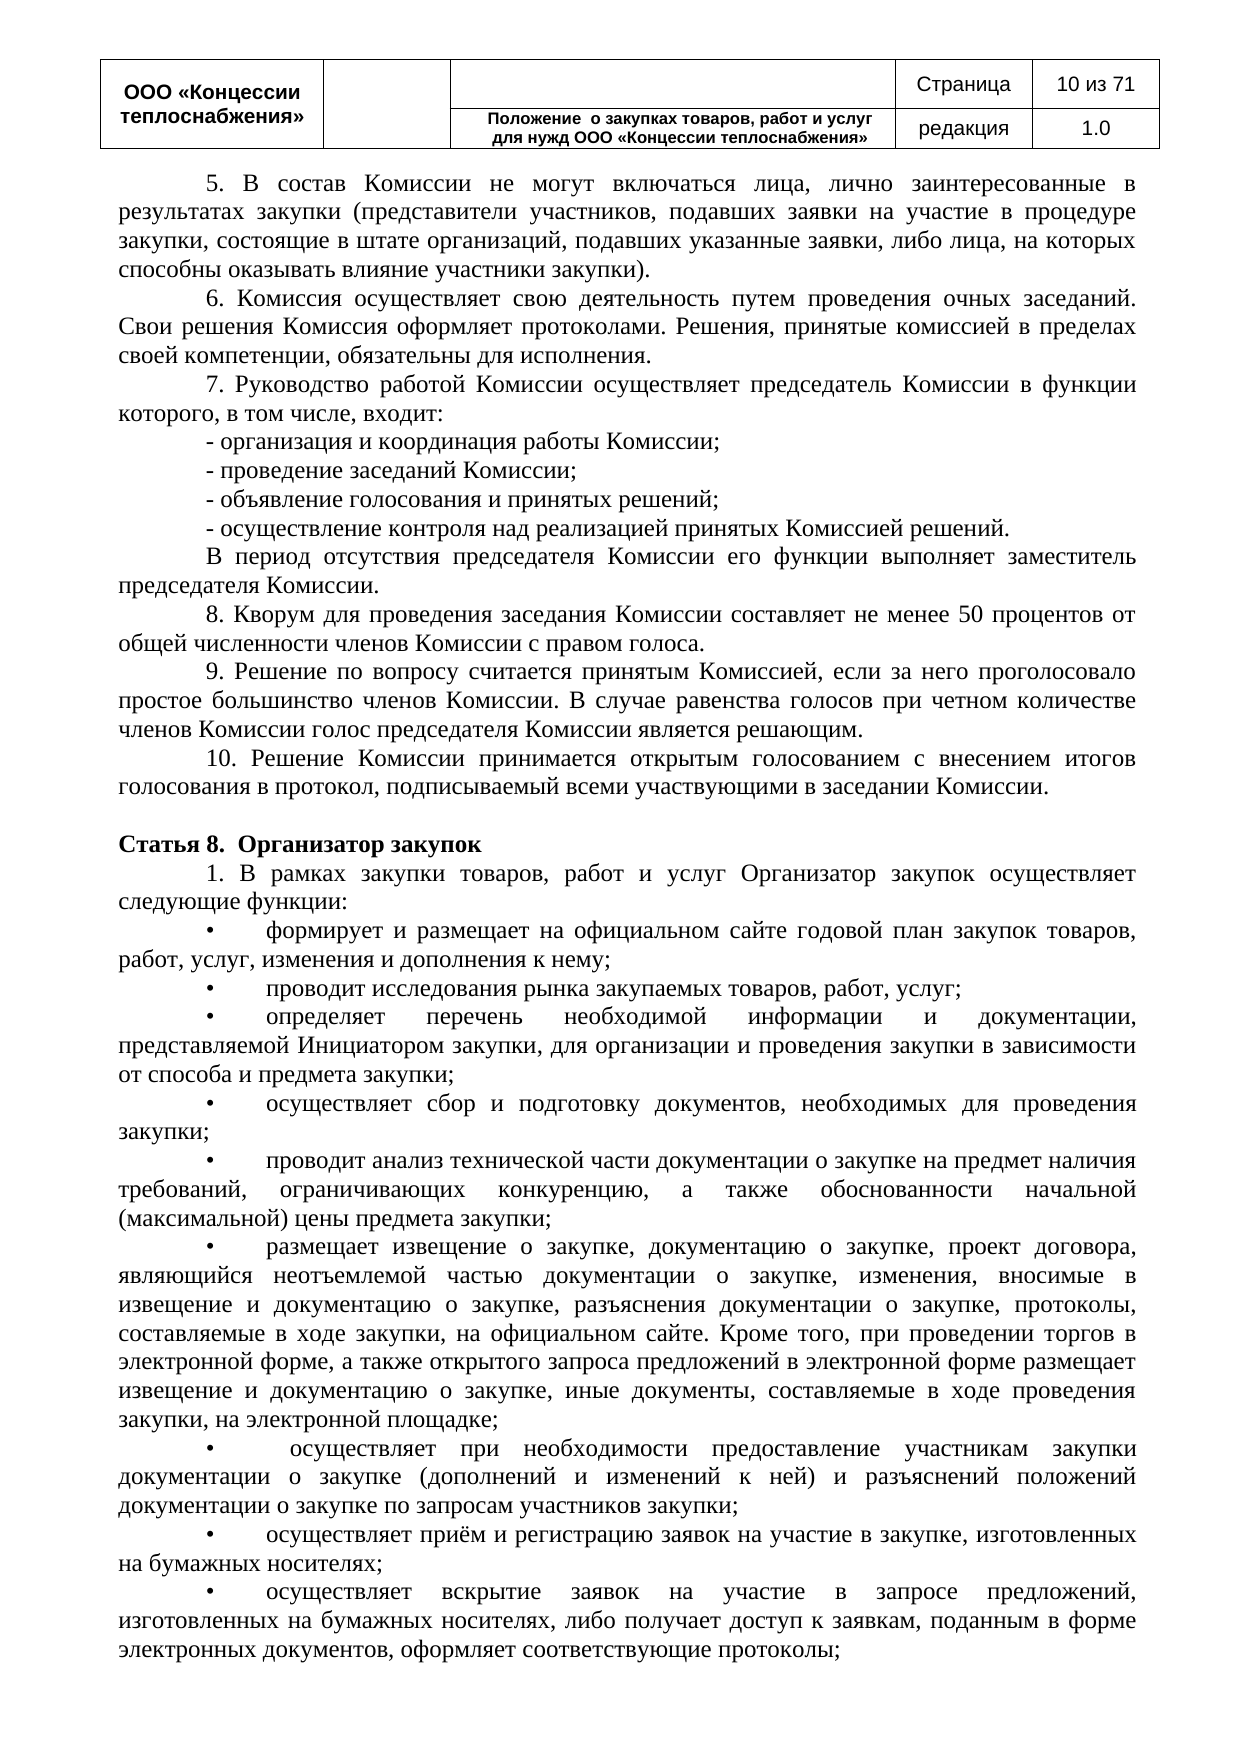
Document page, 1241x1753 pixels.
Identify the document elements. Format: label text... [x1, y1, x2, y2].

text 10. Решение Комиссии принимается открытым голосованием с внесением итогов голосования в протокол, подписываемый всеми участвующими в заседании Комиссии. [118, 743, 1137, 800]
text • определяет перечень необходимой информации и документации, представляемой Инициатором закупки, для организации и проведения закупки в зависимости от способа и предмета закупки; [118, 1001, 1137, 1088]
text • проводит анализ технической части документации о закупке на предмет наличия требований, ограничивающих конкуренцию, а также обоснованности начальной (максимальной) цены предмета закупки; [118, 1145, 1137, 1231]
text Статья 8. Организатор закупок [118, 829, 1137, 858]
text • осуществляет сбор и подготовку документов, необходимых для проведения закупки; [118, 1088, 1137, 1145]
text • осуществляет приём и регистрацию заявок на участие в закупке, изготовленных на бумажных носителях; [118, 1519, 1137, 1576]
text • размещает извещение о закупке, документацию о закупке, проект договора, являющийся неотъемлемой частью документации о закупке, изменения, вносимые в извещение и документацию о закупке, разъяснения документации о закупке, протоколы, составляемые в ходе закупки, на официальном сайте. Кроме того, при проведении торгов в электронной форме, а также открытого запроса предложений в электронной форме размещает извещение и документацию о закупке, иные документы, составляемые в ходе проведения закупки, на электронной площадке; [118, 1231, 1137, 1433]
text - осуществление контроля над реализацией принятых Комиссией решений. [118, 513, 1137, 541]
text 1. В рамках закупки товаров, работ и услуг Организатор закупок осуществляет следующие функции: [118, 858, 1137, 915]
text 7. Руководство работой Комиссии осуществляет председатель Комиссии в функции которого, в том числе, входит: [118, 369, 1137, 426]
text • проводит исследования рынка закупаемых товаров, работ, услуг; [118, 973, 1137, 1001]
text 6. Комиссия осуществляет свою деятельность путем проведения очных заседаний. Свои решения Комиссия оформляет протоколами. Решения, принятые комиссией в пределах своей компетенции, обязательны для исполнения. [118, 283, 1137, 369]
text • осуществляет вскрытие заявок на участие в запросе предложений, изготовленных на бумажных носителях, либо получает доступ к заявкам, поданным в форме электронных документов, оформляет соответствующие протоколы; [118, 1576, 1137, 1663]
text • формирует и размещает на официальном сайте годовой план закупок товаров, работ, услуг, изменения и дополнения к нему; [118, 915, 1137, 973]
text 8. Кворум для проведения заседания Комиссии составляет не менее 50 процентов от общей численности членов Комиссии с правом голоса. [118, 599, 1137, 656]
text • осуществляет при необходимости предоставление участникам закупки документации о закупке (дополнений и изменений к ней) и разъяснений положений документации о закупке по запросам участников закупки; [118, 1433, 1137, 1519]
text В период отсутствия председателя Комиссии его функции выполняет заместитель председателя Комиссии. [118, 541, 1137, 599]
text 5. В состав Комиссии не могут включаться лица, лично заинтересованные в результатах закупки (представители участников, подавших заявки на участие в процедуре закупки, состоящие в штате организаций, подавших указанные заявки, либо лица, на которых способны оказывать влияние участники закупки). [118, 168, 1137, 283]
text - организация и координация работы Комиссии; [118, 426, 1137, 455]
text - проведение заседаний Комиссии; [118, 455, 1137, 484]
text 9. Решение по вопросу считается принятым Комиссией, если за него проголосовало простое большинство членов Комиссии. В случае равенства голосов при четном количестве членов Комиссии голос председателя Комиссии является решающим. [118, 656, 1137, 743]
text - объявление голосования и принятых решений; [118, 484, 1137, 513]
